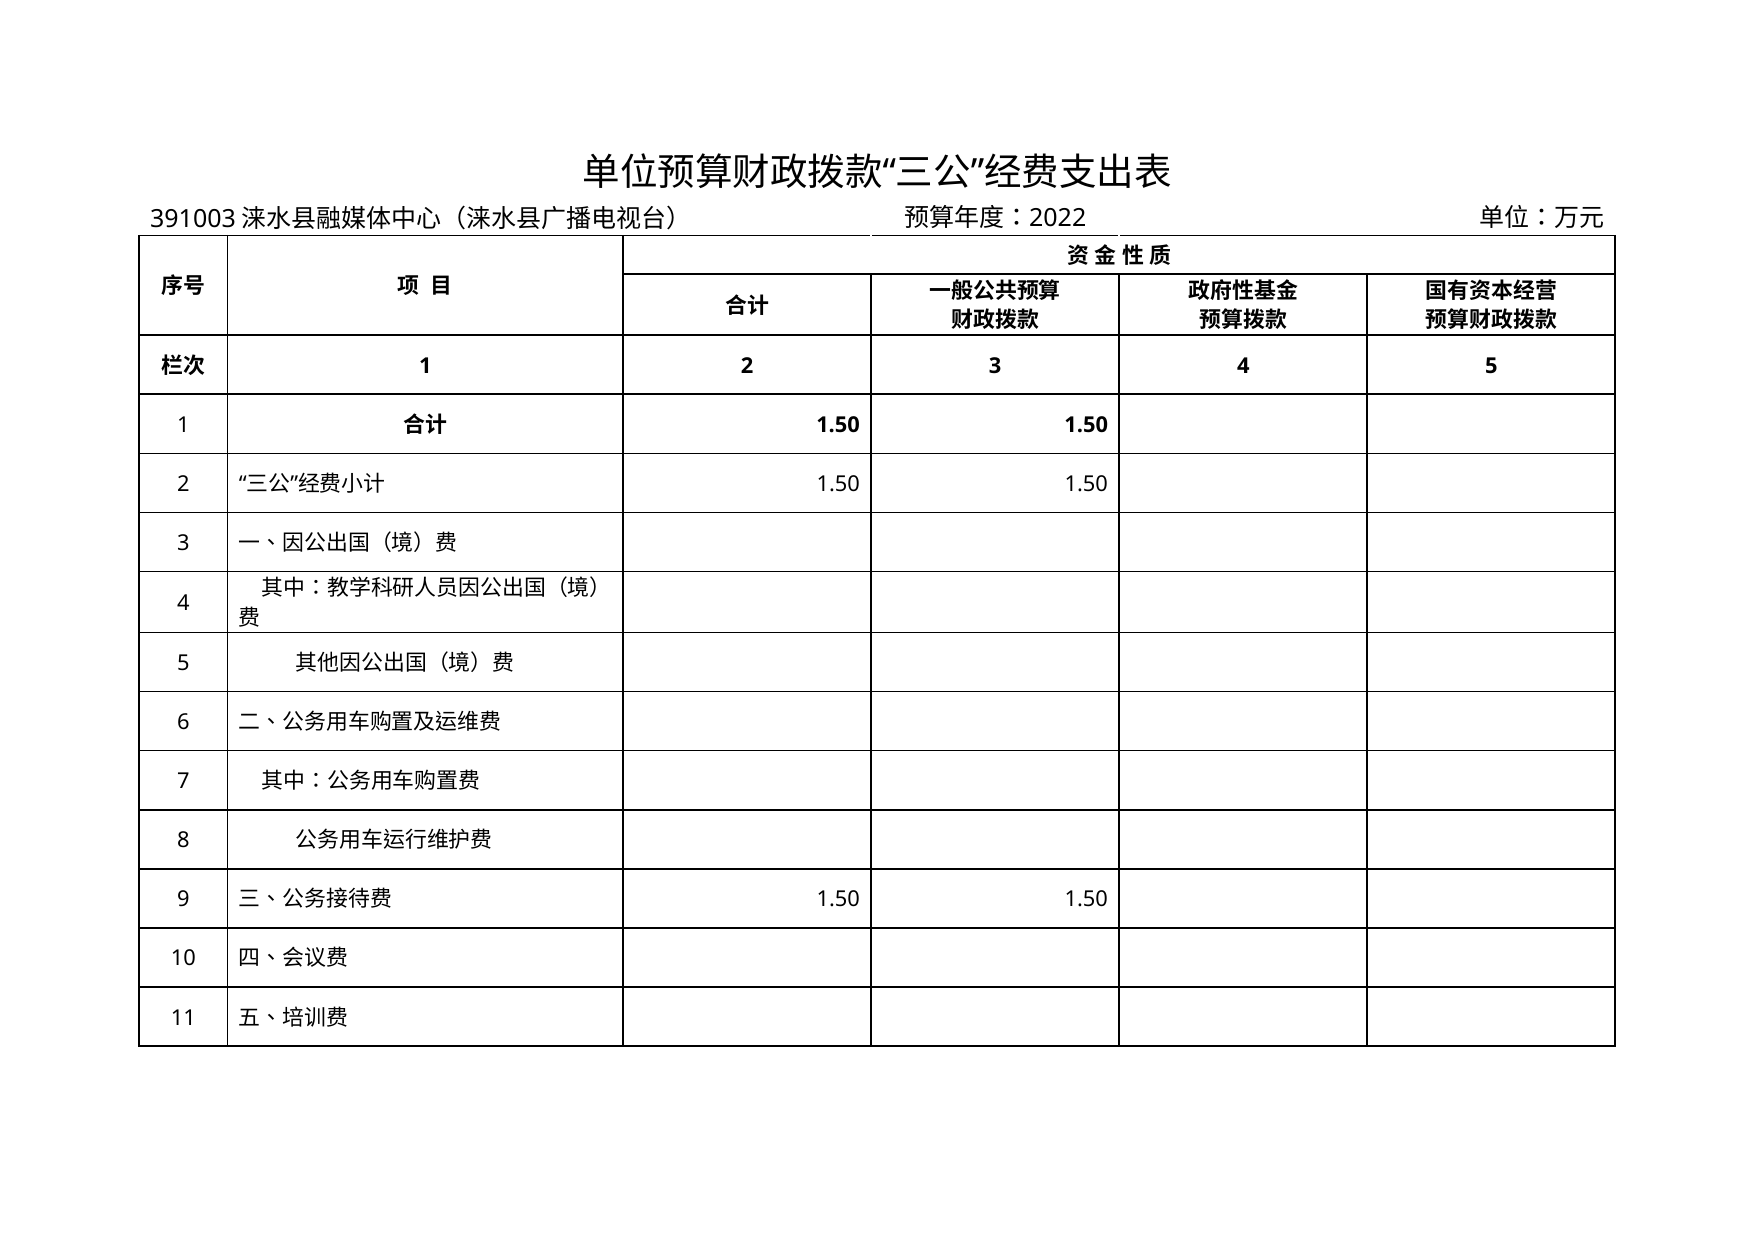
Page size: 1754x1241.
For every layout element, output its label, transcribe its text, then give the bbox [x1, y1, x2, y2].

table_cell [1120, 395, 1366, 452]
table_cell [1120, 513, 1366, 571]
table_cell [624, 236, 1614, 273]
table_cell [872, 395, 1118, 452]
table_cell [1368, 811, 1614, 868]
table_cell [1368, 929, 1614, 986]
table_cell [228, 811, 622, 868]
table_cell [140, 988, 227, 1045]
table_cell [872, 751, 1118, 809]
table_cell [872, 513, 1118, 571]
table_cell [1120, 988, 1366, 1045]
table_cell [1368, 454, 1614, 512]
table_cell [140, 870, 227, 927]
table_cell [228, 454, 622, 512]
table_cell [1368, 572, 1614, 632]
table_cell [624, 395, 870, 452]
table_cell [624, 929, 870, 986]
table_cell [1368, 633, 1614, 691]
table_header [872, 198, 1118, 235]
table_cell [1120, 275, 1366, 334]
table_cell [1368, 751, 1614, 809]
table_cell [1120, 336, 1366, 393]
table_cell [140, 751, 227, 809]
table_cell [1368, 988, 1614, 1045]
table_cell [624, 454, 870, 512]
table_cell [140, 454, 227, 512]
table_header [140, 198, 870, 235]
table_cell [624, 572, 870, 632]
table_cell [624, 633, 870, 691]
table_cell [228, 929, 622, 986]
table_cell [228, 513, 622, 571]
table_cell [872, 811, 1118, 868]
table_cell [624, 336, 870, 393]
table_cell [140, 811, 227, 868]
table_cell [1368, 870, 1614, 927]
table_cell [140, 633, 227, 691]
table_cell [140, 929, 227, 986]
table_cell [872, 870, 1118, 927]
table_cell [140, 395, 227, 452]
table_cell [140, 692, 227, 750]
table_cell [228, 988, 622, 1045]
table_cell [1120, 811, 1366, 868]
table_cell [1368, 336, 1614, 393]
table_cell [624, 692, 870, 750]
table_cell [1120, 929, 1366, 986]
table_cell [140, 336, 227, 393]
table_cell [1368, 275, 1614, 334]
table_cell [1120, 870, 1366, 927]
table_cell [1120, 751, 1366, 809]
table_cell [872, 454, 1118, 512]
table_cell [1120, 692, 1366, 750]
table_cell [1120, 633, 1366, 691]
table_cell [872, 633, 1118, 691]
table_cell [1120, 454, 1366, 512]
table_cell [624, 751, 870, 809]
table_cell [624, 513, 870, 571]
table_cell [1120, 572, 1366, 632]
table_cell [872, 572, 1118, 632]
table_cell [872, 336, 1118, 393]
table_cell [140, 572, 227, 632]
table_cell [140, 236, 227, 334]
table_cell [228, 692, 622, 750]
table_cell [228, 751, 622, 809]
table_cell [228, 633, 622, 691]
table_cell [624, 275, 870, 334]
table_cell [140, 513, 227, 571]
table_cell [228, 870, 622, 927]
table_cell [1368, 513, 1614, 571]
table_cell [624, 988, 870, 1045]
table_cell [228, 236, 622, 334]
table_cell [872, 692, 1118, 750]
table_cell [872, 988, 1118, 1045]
text 单位预算财政拨款“三公”经费支出表 [106, 142, 1648, 196]
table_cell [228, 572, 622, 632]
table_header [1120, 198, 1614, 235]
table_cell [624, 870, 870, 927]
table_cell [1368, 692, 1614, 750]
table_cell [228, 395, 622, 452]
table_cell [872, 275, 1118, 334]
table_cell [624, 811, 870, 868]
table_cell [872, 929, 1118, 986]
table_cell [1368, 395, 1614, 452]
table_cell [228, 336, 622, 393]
